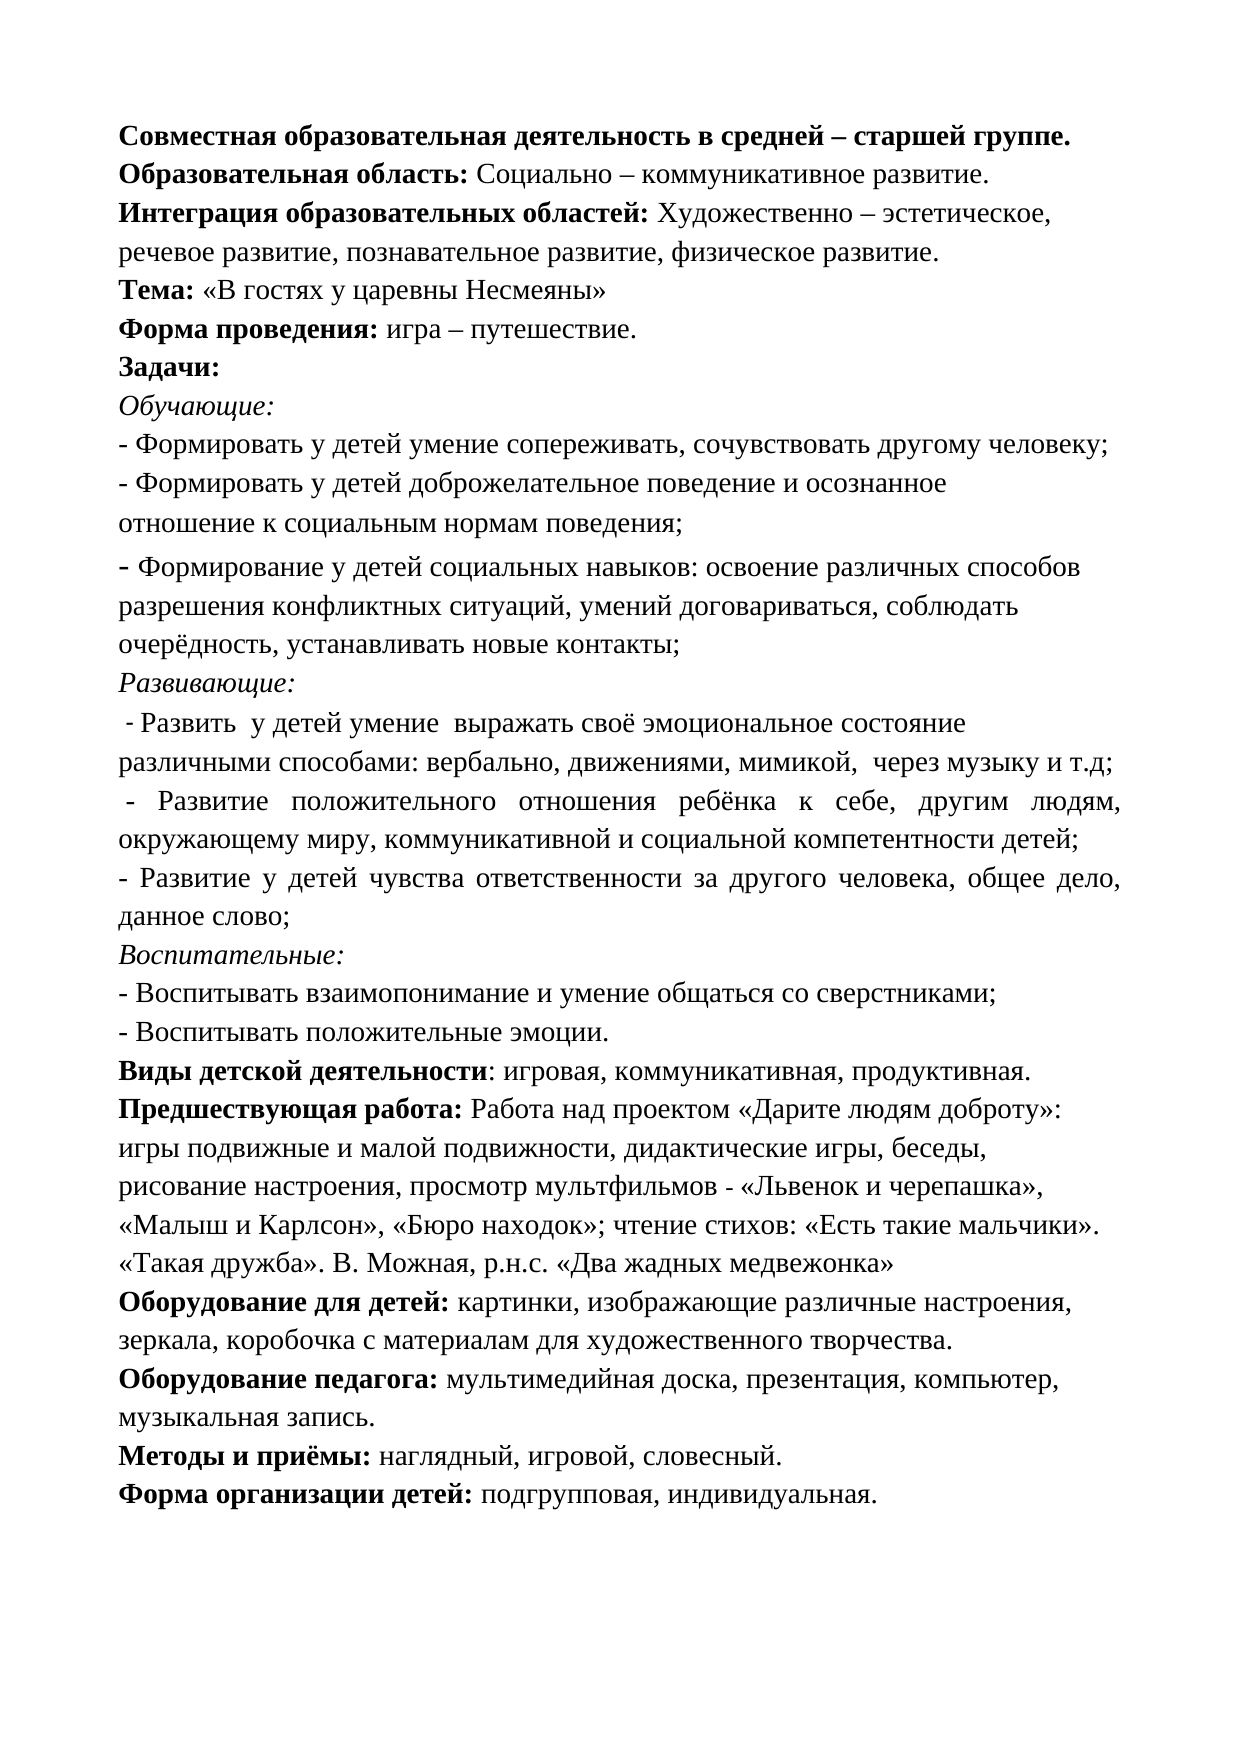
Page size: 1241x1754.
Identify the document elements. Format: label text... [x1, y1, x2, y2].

text - Формирование у детей социальных навыков: освоение различных способов разрешения конфликтных ситуаций, умений договариваться, соблюдать очерёдность, устанавливать новые контакты; [118, 545, 1122, 660]
text - Воспитывать положительные эмоции. [118, 1014, 1122, 1048]
text - Развить у детей умение выражать своё эмоциональное состояние различными способами: вербально, движениями, мимикой, через музыку и т.д; [118, 704, 1122, 778]
text Развивающие: [118, 665, 1122, 699]
text Образовательная область: Социально – коммуникативное развитие. [118, 157, 1122, 190]
text Форма проведения: игра – путешествие. [118, 311, 1122, 344]
text Предшествующая работа: Работа над проектом «Дарите людям доброту»: игры подвижные и малой подвижности, дидактические игры, беседы, рисование настроения, просмотр мультфильмов - «Львенок и черепашка», «Малыш и Карлсон», «Бюро находок»; чтение стихов: «Есть такие мальчики». «Такая дружба». В. Можная, р.н.с. «Два жадных медвежонка» [118, 1091, 1122, 1279]
text Виды детской деятельности: игровая, коммуникативная, продуктивная. [118, 1053, 1122, 1086]
text Оборудование для детей: картинки, изображающие различные настроения, зеркала, коробочка с материалам для художественного творчества. [118, 1284, 1122, 1356]
text - Формировать у детей умение сопереживать, сочувствовать другому человеку; - Формировать у детей доброжелательное поведение и осознанное отношение к социальным нормам поведения; [118, 426, 1122, 539]
text Оборудование педагога: мультимедийная доска, презентация, компьютер, музыкальная запись. [118, 1361, 1122, 1433]
text Задачи: [118, 349, 1122, 383]
text Совместная образовательная деятельность в средней – старшей группе. [118, 118, 1122, 152]
text Интеграция образовательных областей: Художественно – эстетическое, речевое развитие, познавательное развитие, физическое развитие. [118, 195, 1122, 267]
text - Воспитывать взаимопонимание и умение общаться со сверстниками; [118, 976, 1122, 1009]
text - Развитие у детей чувства ответственности за другого человека, общее дело, данное слово; [118, 860, 1122, 932]
text Форма организации детей: подгрупповая, индивидуальная. [118, 1477, 1122, 1510]
text Тема: «В гостях у царевны Несмеяны» [118, 272, 1122, 306]
text Воспитательные: [118, 937, 1122, 971]
text Методы и приёмы: наглядный, игровой, словесный. [118, 1438, 1122, 1472]
text - Развитие положительного отношения ребёнка к себе, другим людям, окружающему миру, коммуникативной и социальной компетентности детей; [118, 783, 1122, 855]
text Обучающие: [118, 388, 1122, 421]
